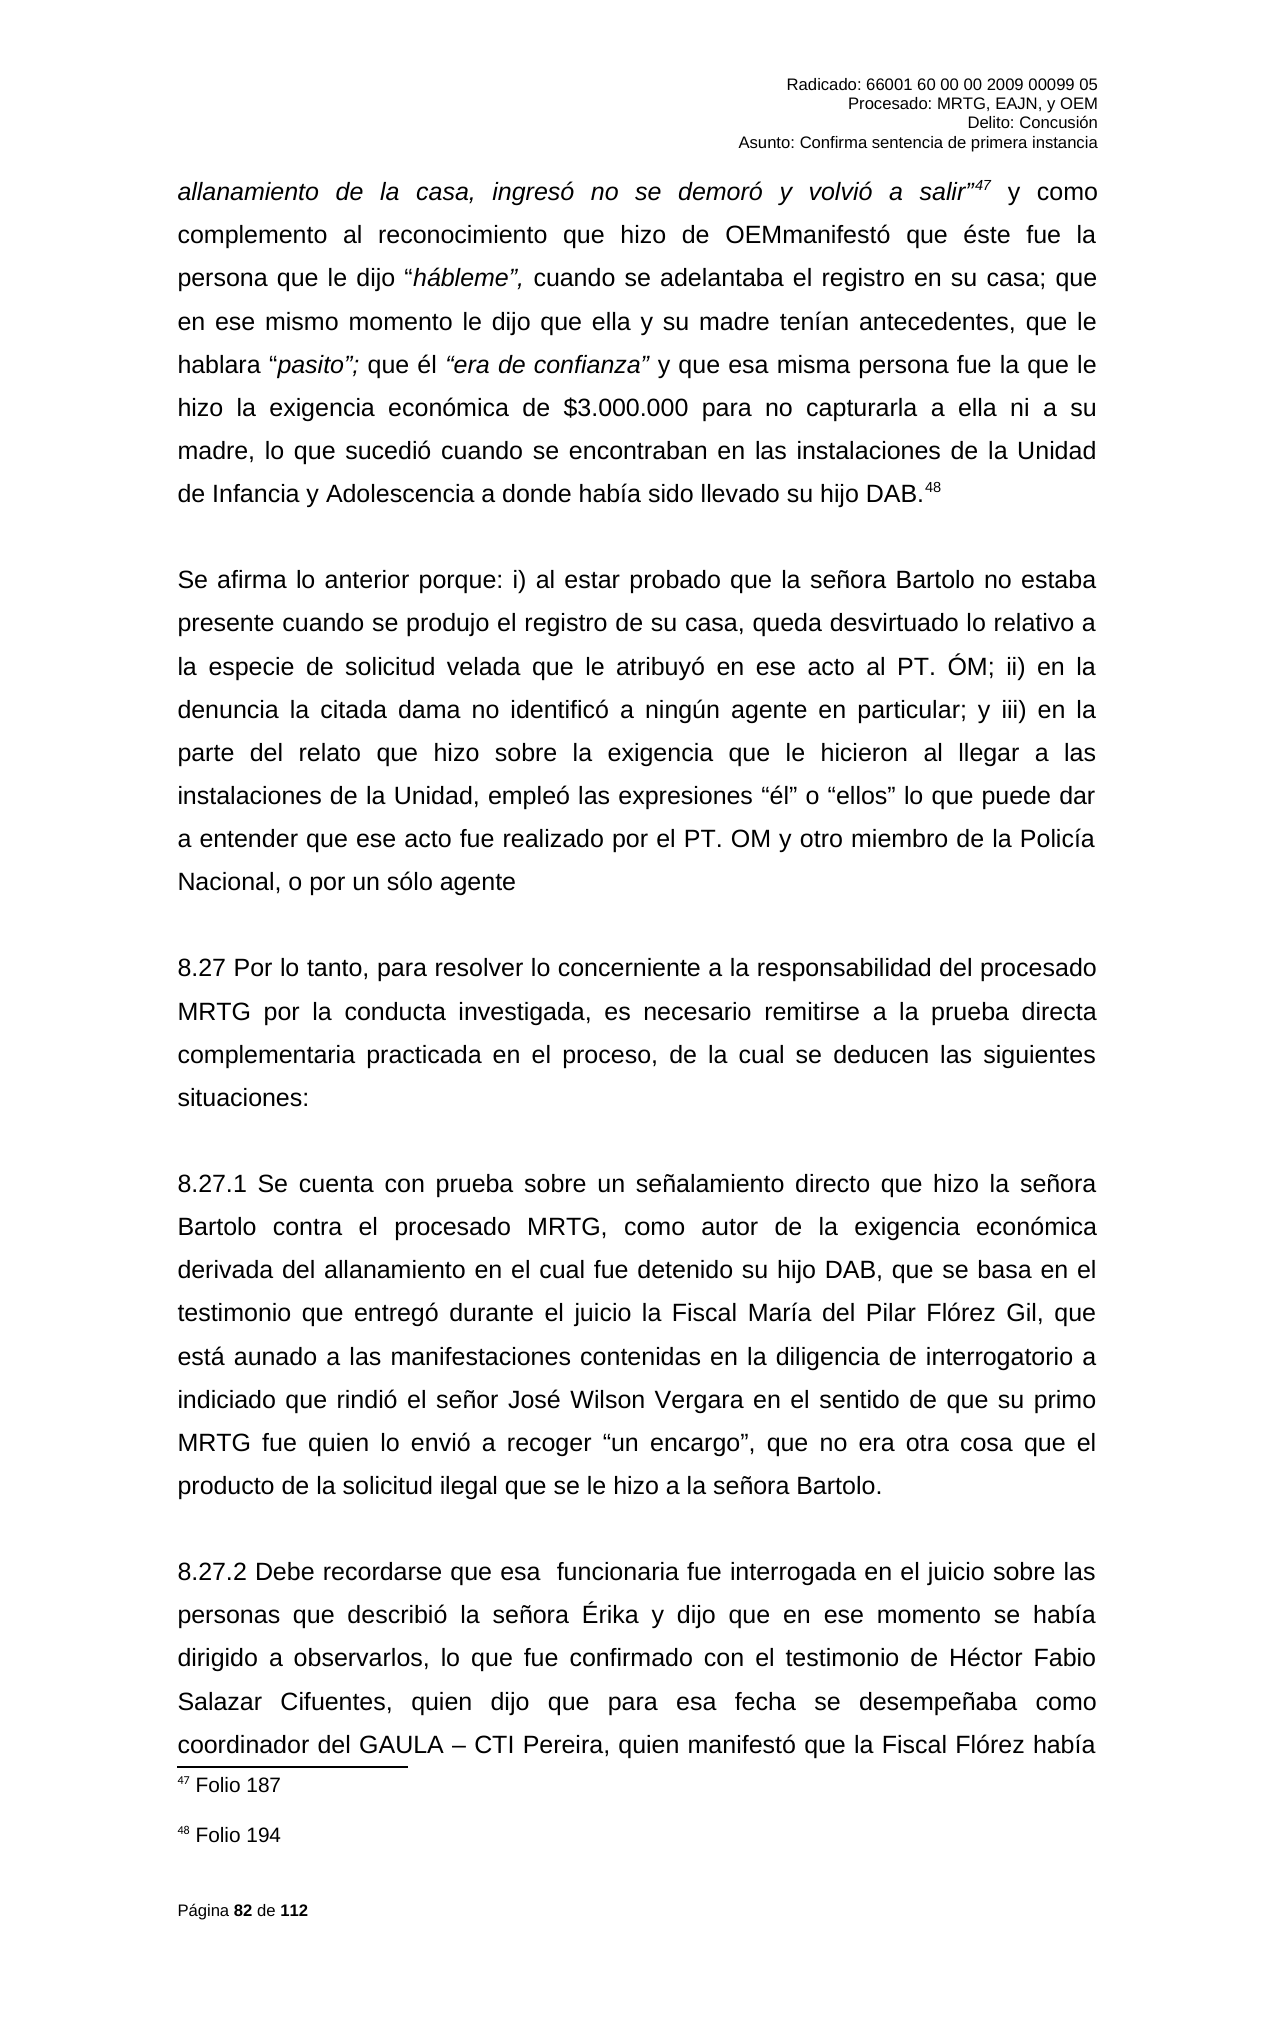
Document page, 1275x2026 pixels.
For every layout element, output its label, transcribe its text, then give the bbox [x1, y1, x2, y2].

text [177, 1557, 1098, 1758]
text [177, 177, 1098, 508]
text 8.27 Por lo tanto, para resolver lo concerniente a la responsabilidad del procesado MRTG por la conducta investigada, es necesario remitirse a la prueba directa complementaria practicada en el proceso, de la cual se deducen las siguientes situaciones: [177, 953, 1098, 1112]
text Se afirma lo anterior porque: i) al estar probado que la señora Bartolo no estaba presente cuando se produjo el registro de su casa, queda desvirtuado lo relativo a la especie de solicitud velada que le atribuyó en ese acto al PT. ÓM; ii) en la denuncia la citada dama no identificó a ningún agente en particular; y iii) en la parte del relato que hizo sobre la exigencia que le hicieron al llegar a las instalaciones de la Unidad, empleó las expresiones “él” o “ellos” lo que puede dar a entender que ese acto fue realizado por el PT. OM y otro miembro de la Policía Nacional, o por un sólo agente [177, 565, 1098, 896]
text 8.27.1 Se cuenta con prueba sobre un señalamiento directo que hizo la señora Bartolo contra el procesado MRTG, como autor de la exigencia económica derivada del allanamiento en el cual fue detenido su hijo DAB, que se basa en el testimonio que entregó durante el juicio la Fiscal María del Pilar Flórez Gil, que está aunado a las manifestaciones contenidas en la diligencia de interrogatorio a indiciado que rindió el señor José Wilson Vergara en el sentido de que su primo MRTG fue quien lo envió a recoger “un encargo”, que no era otra cosa que el producto de la solicitud ilegal que se le hizo a la señora Bartolo. [177, 1169, 1098, 1500]
